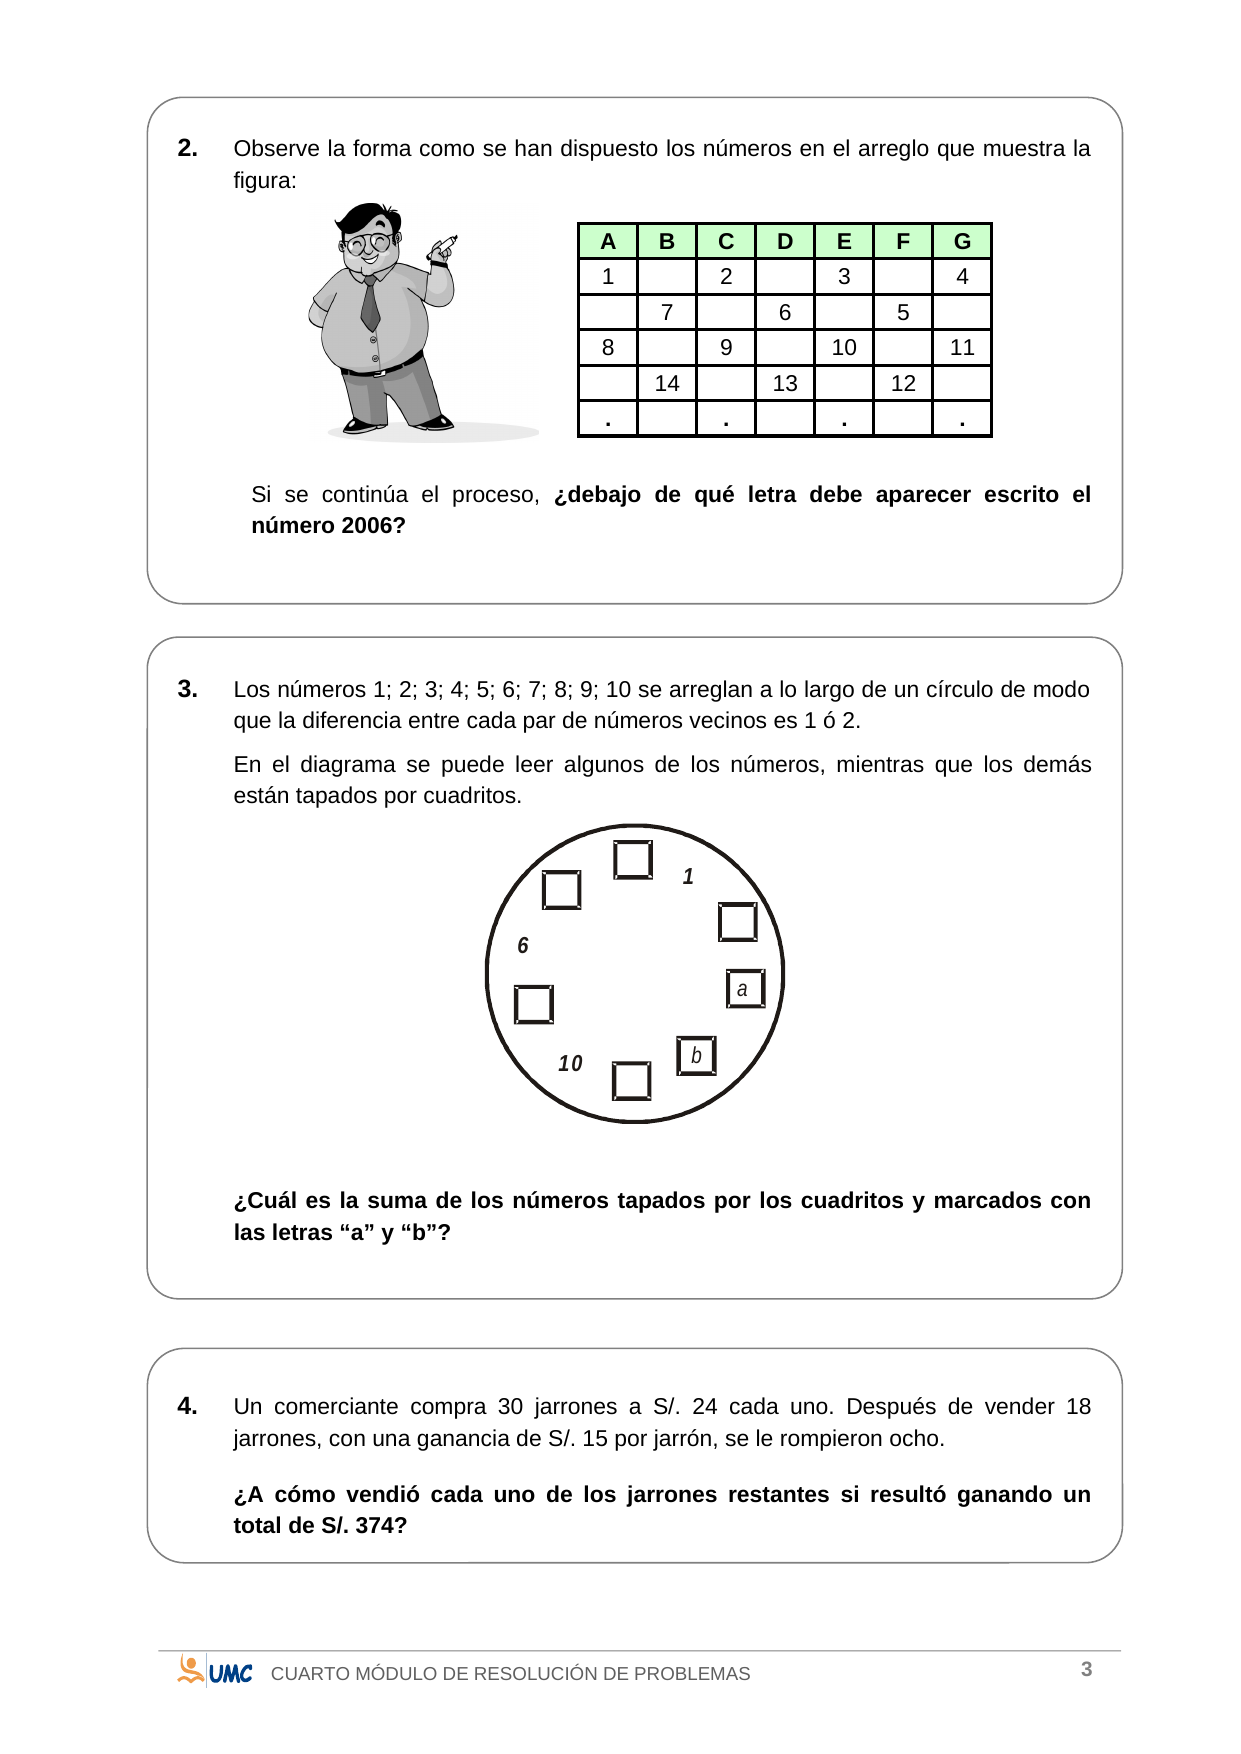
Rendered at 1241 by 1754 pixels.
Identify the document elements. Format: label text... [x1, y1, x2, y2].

table_cell 1 [580, 260, 636, 293]
list Los números 1; 2; 3; 4; 5; 6; 7; 8; 9; 10 se arreglan a lo largo de un círculo de modo que la diferencia entre cada par de números vecinos es 1 ó 2. [177, 671, 1092, 734]
table_cell [639, 402, 695, 434]
table_cell 11 [934, 331, 990, 363]
table_cell [816, 367, 872, 399]
table_header D [757, 225, 813, 257]
table_cell [757, 260, 813, 293]
table_cell 6 [757, 296, 813, 328]
text Si se continúa el proceso, ¿debajo de qué letra debe aparecer escrito el número 2006? [251, 476, 1092, 539]
table_cell [639, 331, 695, 363]
table_header F [875, 225, 931, 257]
table_cell . [580, 402, 636, 434]
table_cell 3 [816, 260, 872, 293]
table_cell [934, 296, 990, 328]
table_cell [580, 296, 636, 328]
list Un comerciante compra 30 jarrones a S/. 24 cada uno. Después de vender 18 jarrones, con una ganancia de S/. 15 por jarrón, se le rompieron ocho. [177, 1389, 1092, 1451]
text ¿Cuál es la suma de los números tapados por los cuadritos y marcados con las letras “a” y “b”? [233, 1183, 1092, 1245]
list Observe la forma como se han dispuesto los números en el arreglo que muestra la figura: [177, 131, 1092, 193]
table_cell [580, 367, 636, 399]
table_cell [698, 296, 754, 328]
table_cell 5 [875, 296, 931, 328]
picture [308, 203, 539, 443]
text ¿A cómo vendió cada uno de los jarrones restantes si resultó ganando un total de S/. 374? [233, 1476, 1092, 1539]
table_header B [639, 225, 695, 257]
table_cell 14 [639, 367, 695, 399]
table_cell 12 [875, 367, 931, 399]
table_cell 8 [580, 331, 636, 363]
table_cell 4 [934, 260, 990, 293]
table_header E [816, 225, 872, 257]
table_cell [639, 260, 695, 293]
table_cell 9 [698, 331, 754, 363]
table_cell [757, 402, 813, 434]
table_cell . [816, 402, 872, 434]
table_cell [698, 367, 754, 399]
table_cell [757, 331, 813, 363]
table_cell 7 [639, 296, 695, 328]
table_cell [934, 367, 990, 399]
table_header C [698, 225, 754, 257]
table_cell . [698, 402, 754, 434]
table_cell 10 [816, 331, 872, 363]
text En el diagrama se puede leer algunos de los números, mientras que los demás están tapados por cuadritos. [233, 746, 1092, 809]
table_cell 13 [757, 367, 813, 399]
table_cell [816, 296, 872, 328]
table_cell 2 [698, 260, 754, 293]
table_cell [875, 331, 931, 363]
table_header A [580, 225, 636, 257]
table_cell . [934, 402, 990, 434]
table_header G [934, 225, 990, 257]
table_cell [875, 260, 931, 293]
table_cell [875, 402, 931, 434]
